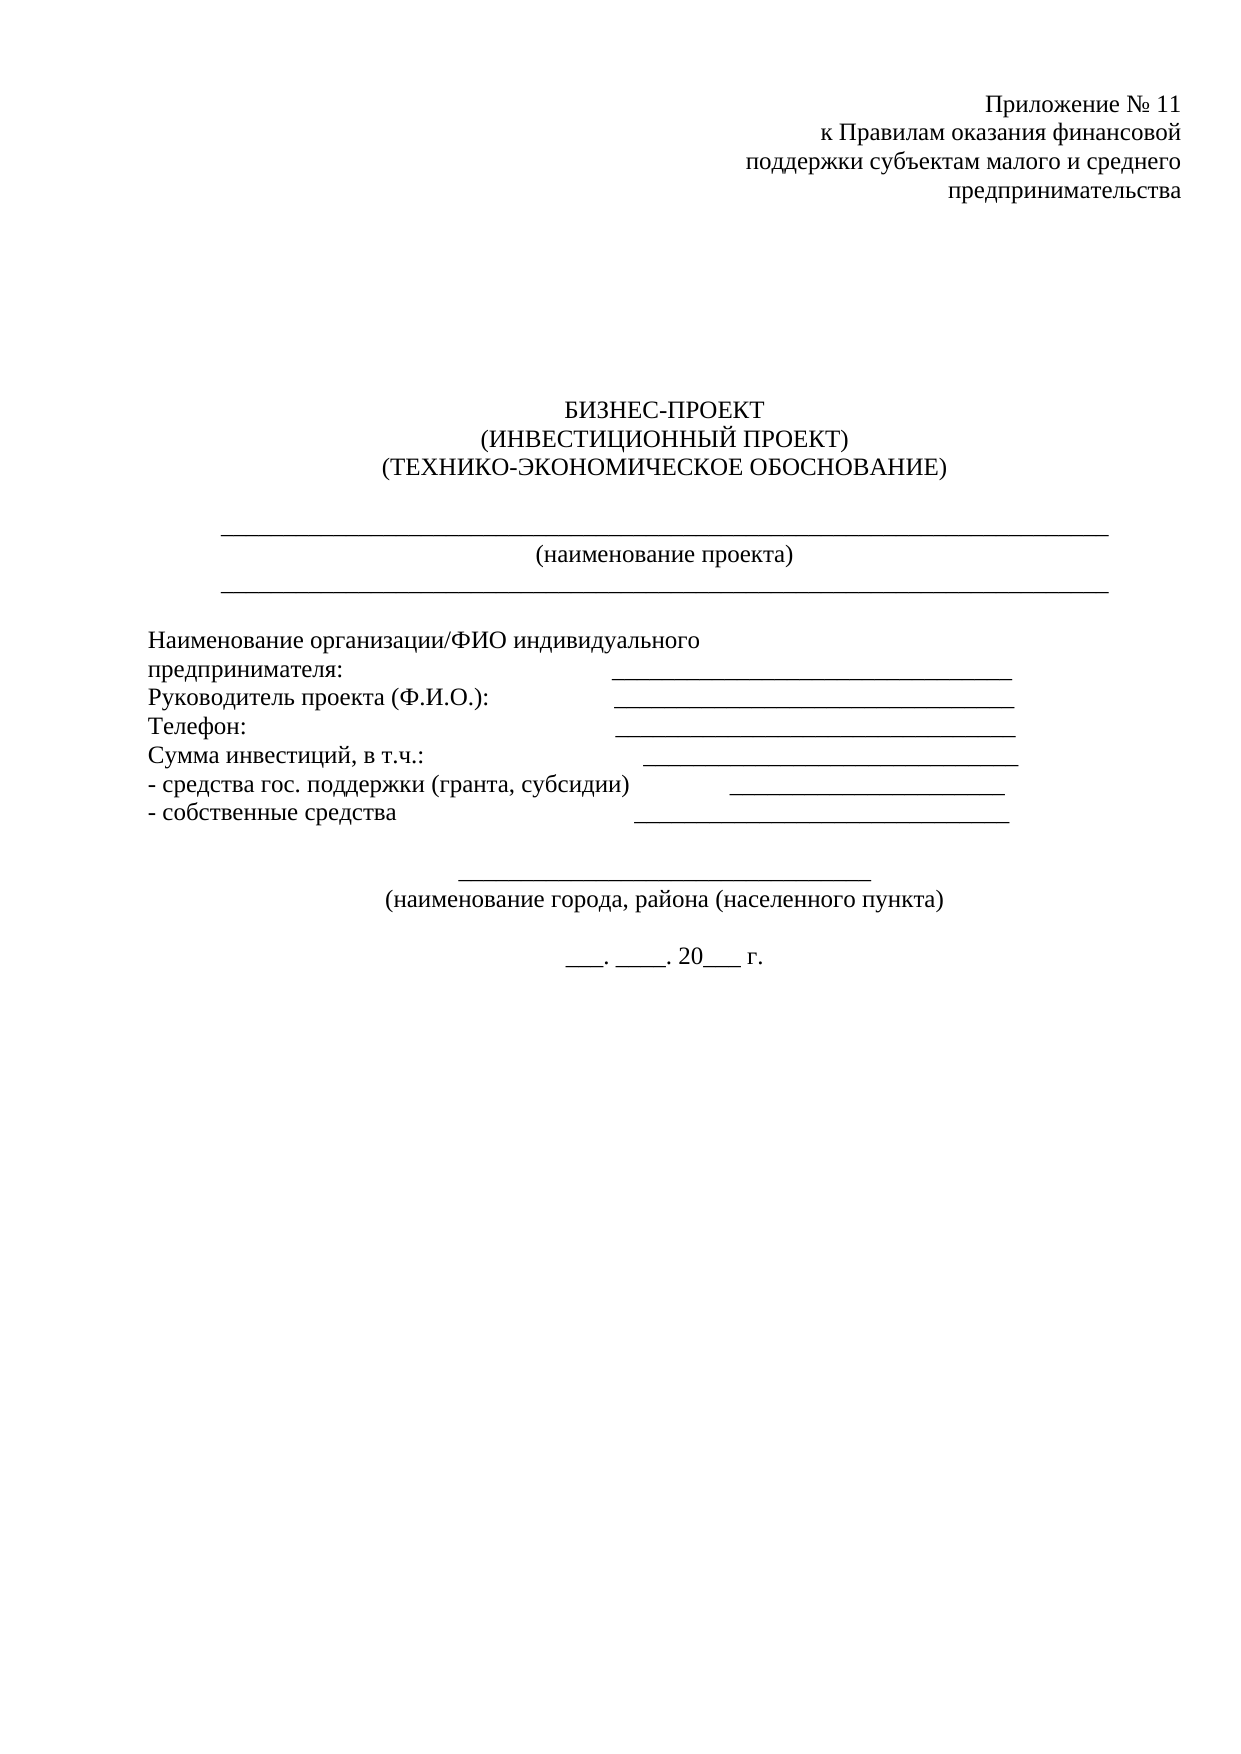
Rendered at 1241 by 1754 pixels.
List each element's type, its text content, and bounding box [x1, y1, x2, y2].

text (наименование города, района (населенного пункта) [148, 884, 1181, 912]
text Наименование организации/ФИО индивидуального [148, 625, 1181, 654]
text _______________________________________________________________________ [148, 567, 1181, 596]
text ___. ____. 20___ г. [148, 941, 1181, 970]
text Телефон: ________________________________ [148, 711, 1181, 740]
text (ИНВЕСТИЦИОННЫЙ ПРОЕКТ) [148, 424, 1181, 452]
text _______________________________________________________________________ [148, 510, 1181, 539]
text Приложение № 11 [148, 89, 1181, 117]
text Руководитель проекта (Ф.И.О.): ________________________________ [148, 682, 1181, 711]
text к Правилам оказания финансовой [148, 117, 1181, 146]
text поддержки субъектам малого и среднего [148, 146, 1181, 175]
text предпринимателя: ________________________________ [148, 654, 1181, 682]
text _________________________________ [148, 855, 1181, 884]
text (ТЕХНИКО-ЭКОНОМИЧЕСКОЕ ОБОСНОВАНИЕ) [148, 452, 1181, 481]
text (наименование проекта) [148, 539, 1181, 567]
text предпринимательства [148, 175, 1181, 204]
text БИЗНЕС-ПРОЕКТ [148, 395, 1181, 424]
text Сумма инвестиций, в т.ч.: ______________________________ [148, 740, 1181, 769]
text - средства гос. поддержки (гранта, субсидии) ______________________ [148, 769, 1181, 797]
text - собственные средства ______________________________ [148, 797, 1181, 826]
